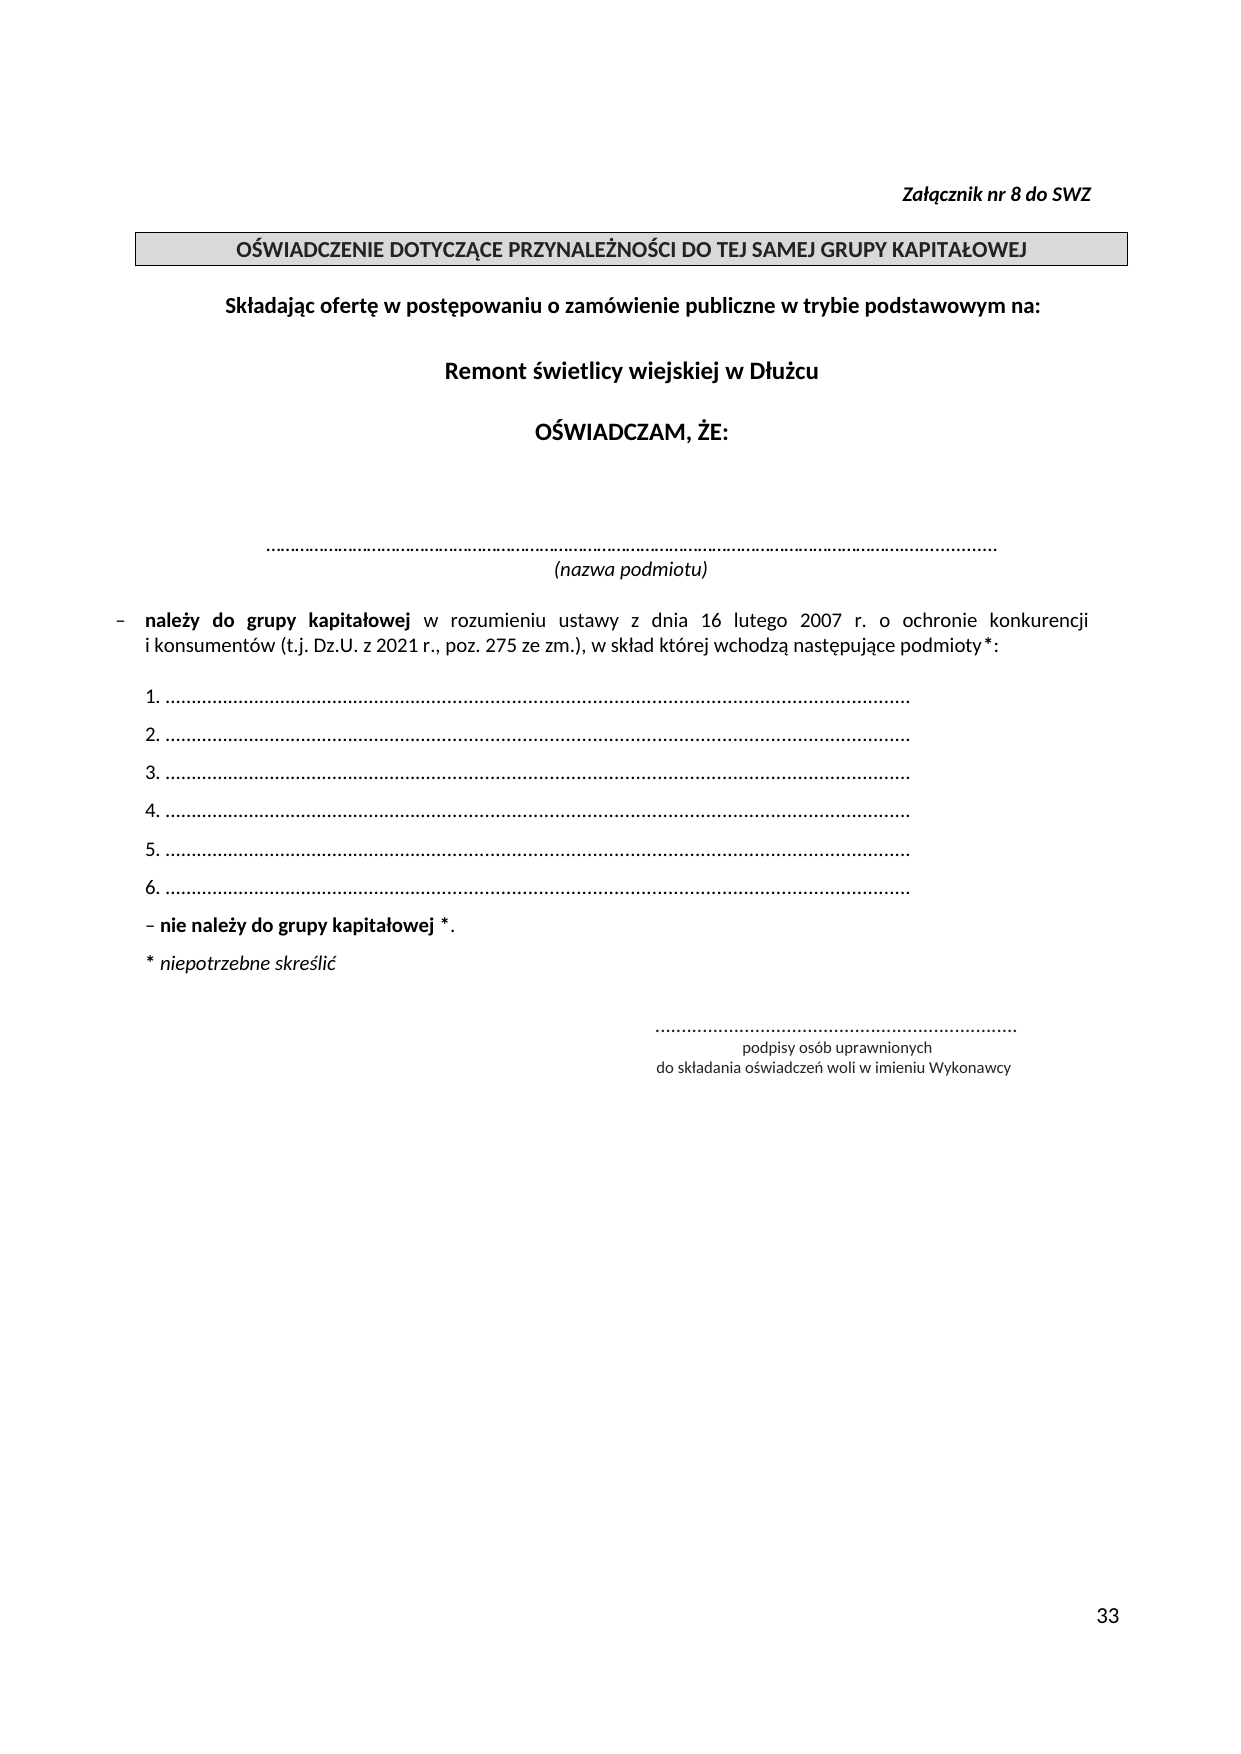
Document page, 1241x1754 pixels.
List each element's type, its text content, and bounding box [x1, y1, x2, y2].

text – nie należy do grupy kapitałowej *. [145, 912, 1119, 937]
text – należy do grupy kapitałowej w rozumieniu ustawy z dnia 16 lutego 2007 r. o ochronie konkurencji i konsumentów (t.j. Dz.U. z 2021 r., poz. 275 ze zm.), w skład której wchodzą następujące podmioty*: [115, 607, 1090, 658]
text podpisy osób uprawnionych [145, 1037, 1119, 1058]
text do składania oświadczeń woli w imieniu Wykonawcy [145, 1058, 1146, 1078]
text Remont świetlicy wiejskiej w Dłużcu [145, 355, 1119, 386]
text Załącznik nr 8 do SWZ [86, 181, 1093, 206]
text ..................................................................... [145, 1012, 1119, 1037]
text …………………………………………………………………………………………………………………….…............... [145, 531, 1119, 556]
text 4. [145, 798, 1119, 823]
text 5. [145, 836, 1119, 861]
text * niepotrzebne skreślić [145, 950, 1119, 976]
text 1. [145, 683, 1119, 709]
text 3. [145, 759, 1119, 785]
text 6. [145, 874, 1119, 899]
text OŚWIADCZAM, ŻE: [145, 416, 1119, 447]
list Składając ofertę w postępowaniu o zamówienie publiczne w trybie podstawowym na: [148, 292, 1119, 319]
text (nazwa podmiotu) [145, 556, 1119, 582]
text OŚWIADCZENIE DOTYCZĄCE PRZYNALEŻNOŚCI DO TEJ SAMEJ GRUPY KAPITAŁOWEJ [136, 233, 1127, 265]
text 2. [145, 721, 1119, 747]
